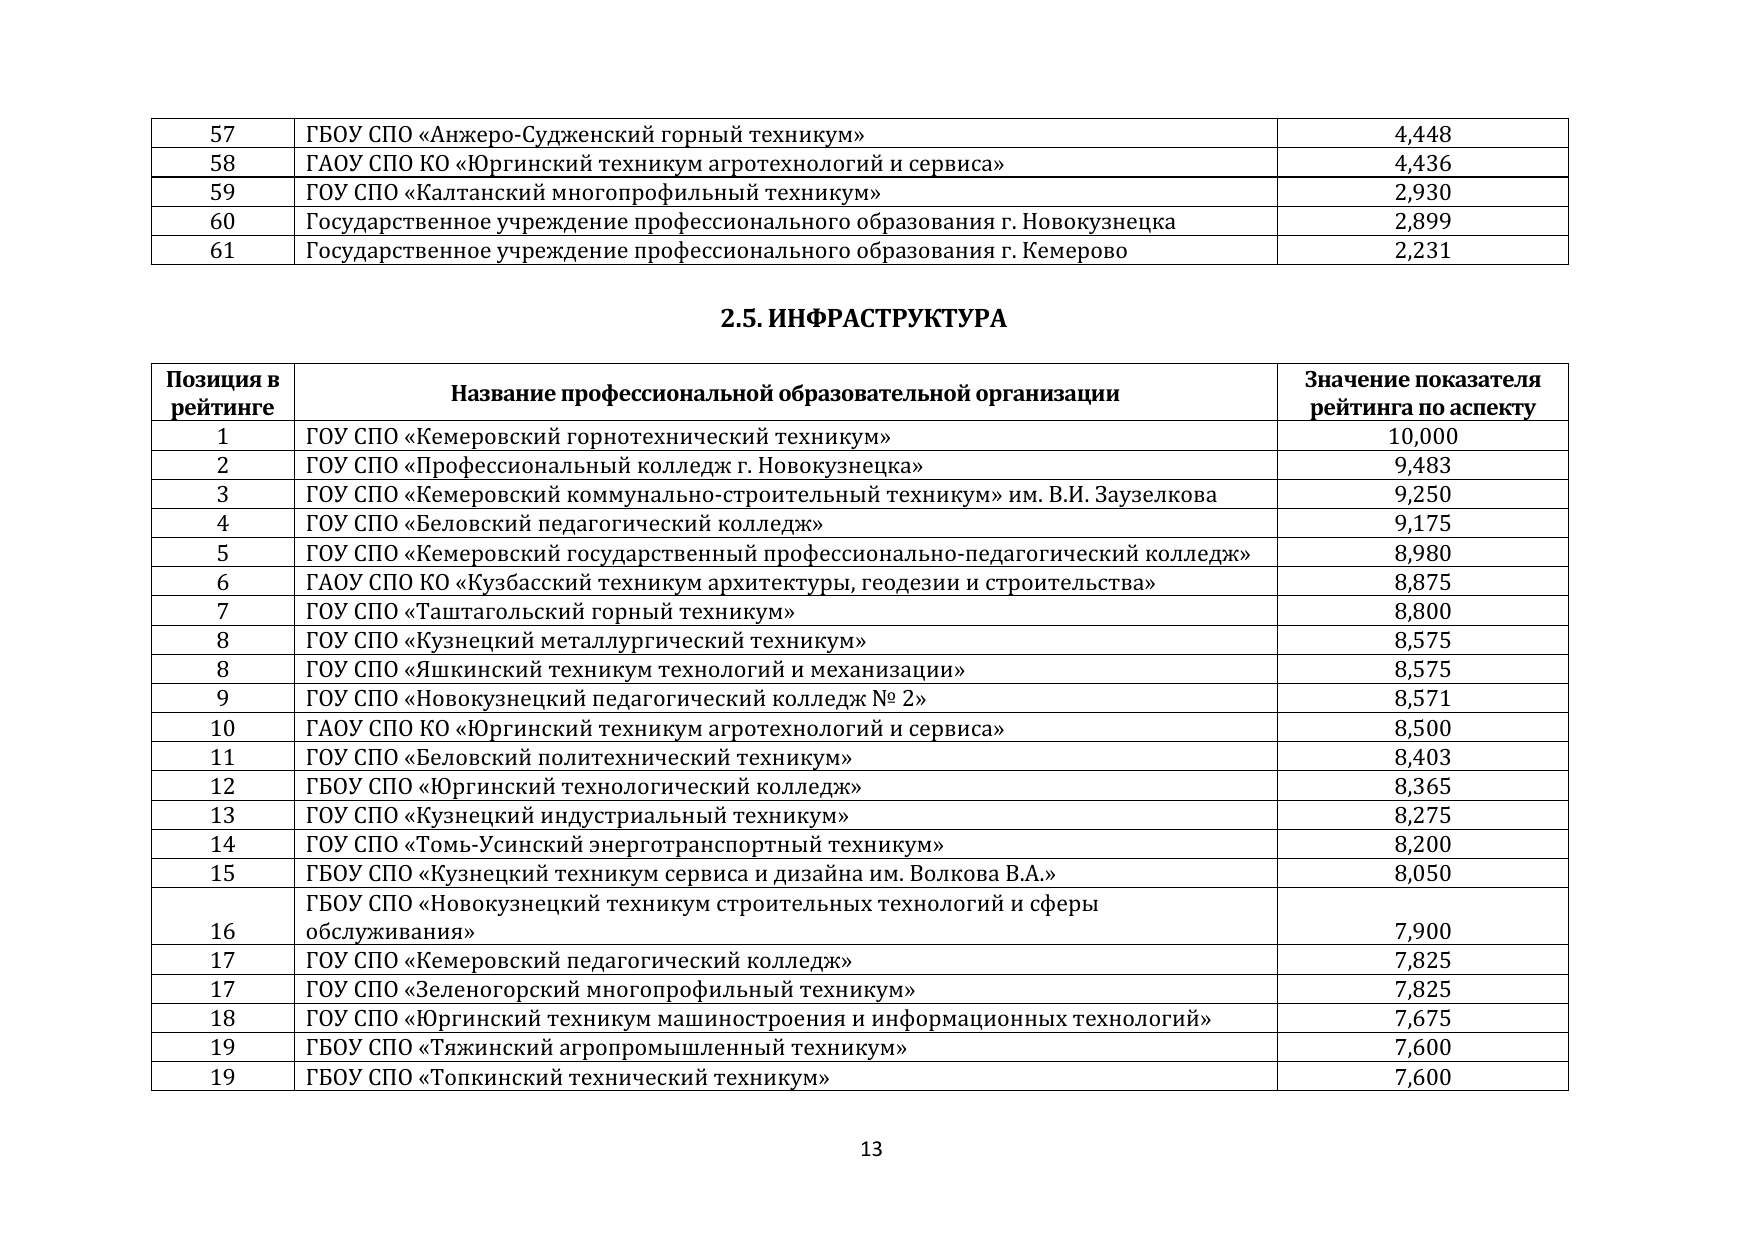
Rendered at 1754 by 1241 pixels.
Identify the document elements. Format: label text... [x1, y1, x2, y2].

table_header Позиция в рейтинге [152, 364, 294, 420]
table_cell ГОУ СПО «Беловский политехнический техникум» [295, 742, 1277, 770]
table_cell 7,600 [1278, 1033, 1568, 1061]
table_cell ГБОУ СПО «Новокузнецкий техникум строительных технологий и сферы обслуживания» [295, 888, 1277, 944]
table_cell 10 [152, 713, 294, 741]
table_cell 18 [152, 1004, 294, 1032]
table_cell 7,825 [1278, 975, 1568, 1003]
table_cell ГОУ СПО «Кузнецкий металлургический техникум» [295, 626, 1277, 654]
table_cell 8,980 [1278, 538, 1568, 566]
table_cell 8,575 [1278, 626, 1568, 654]
table_cell 58 [152, 148, 294, 176]
table_cell 8,500 [1278, 713, 1568, 741]
table_cell 9,175 [1278, 509, 1568, 537]
table_cell 4,448 [1278, 119, 1568, 147]
table_header Название профессиональной образовательной организации [295, 364, 1277, 420]
table_cell ГОУ СПО «Кемеровский педагогический колледж» [295, 945, 1277, 973]
table_cell 8,365 [1278, 771, 1568, 799]
table_cell ГБОУ СПО «Анжеро-Судженский горный техникум» [295, 119, 1277, 147]
table_cell ГБОУ СПО «Юргинский технологический колледж» [295, 771, 1277, 799]
table_cell 19 [152, 1062, 294, 1090]
table_cell 8,050 [1278, 859, 1568, 887]
table_cell 10,000 [1278, 421, 1568, 449]
table_cell 12 [152, 771, 294, 799]
table_cell ГОУ СПО «Зеленогорский многопрофильный техникум» [295, 975, 1277, 1003]
table_cell ГАОУ СПО КО «Юргинский техникум агротехнологий и сервиса» [295, 148, 1277, 176]
table_cell ГОУ СПО «Томь-Усинский энерготранспортный техникум» [295, 830, 1277, 858]
table_cell 8,575 [1278, 655, 1568, 683]
table_cell 8,275 [1278, 801, 1568, 829]
table_cell ГБОУ СПО «Кузнецкий техникум сервиса и дизайна им. Волкова В.А.» [295, 859, 1277, 887]
table_cell 2,231 [1278, 236, 1568, 264]
table_cell 8,875 [1278, 567, 1568, 595]
table_cell 17 [152, 975, 294, 1003]
table_cell 8,800 [1278, 596, 1568, 624]
table_cell 2,899 [1278, 207, 1568, 235]
table_cell 9,483 [1278, 451, 1568, 479]
table_cell 61 [152, 236, 294, 264]
table_cell 8,403 [1278, 742, 1568, 770]
table_cell ГАОУ СПО КО «Юргинский техникум агротехнологий и сервиса» [295, 713, 1277, 741]
table_cell 2 [152, 451, 294, 479]
table_cell 6 [152, 567, 294, 595]
table_cell 8 [152, 655, 294, 683]
table_cell ГОУ СПО «Юргинский техникум машиностроения и информационных технологий» [295, 1004, 1277, 1032]
table_cell 16 [152, 888, 294, 944]
table_cell 14 [152, 830, 294, 858]
table_cell 4 [152, 509, 294, 537]
table_cell 57 [152, 119, 294, 147]
table_cell ГОУ СПО «Кемеровский горнотехнический техникум» [295, 421, 1277, 449]
table_cell 15 [152, 859, 294, 887]
table_cell Государственное учреждение профессионального образования г. Новокузнецка [295, 207, 1277, 235]
table_cell 13 [152, 801, 294, 829]
table_cell 2,930 [1278, 178, 1568, 206]
table_cell ГОУ СПО «Кемеровский коммунально-строительный техникум» им. В.И. Заузелкова [295, 480, 1277, 508]
table_cell 7 [152, 596, 294, 624]
table_cell 60 [152, 207, 294, 235]
table_cell 11 [152, 742, 294, 770]
table_cell ГОУ СПО «Новокузнецкий педагогический колледж № 2» [295, 684, 1277, 712]
table_cell ГОУ СПО «Профессиональный колледж г. Новокузнецка» [295, 451, 1277, 479]
table_cell 8 [152, 626, 294, 654]
table_cell 8,200 [1278, 830, 1568, 858]
table_cell 4,436 [1278, 148, 1568, 176]
table_cell ГОУ СПО «Калтанский многопрофильный техникум» [295, 178, 1277, 206]
table_cell 7,825 [1278, 945, 1568, 973]
table_cell 59 [152, 178, 294, 206]
table_cell 7,675 [1278, 1004, 1568, 1032]
table_cell ГОУ СПО «Беловский педагогический колледж» [295, 509, 1277, 537]
table_cell 5 [152, 538, 294, 566]
table_cell 7,600 [1278, 1062, 1568, 1090]
list 2.5. ИНФРАСТРУКТУРА [148, 301, 1580, 333]
table_header Значение показателя рейтинга по аспекту [1278, 364, 1568, 420]
table_cell 17 [152, 945, 294, 973]
table_cell 9,250 [1278, 480, 1568, 508]
table_cell ГАОУ СПО КО «Кузбасский техникум архитектуры, геодезии и строительства» [295, 567, 1277, 595]
table_cell ГОУ СПО «Кузнецкий индустриальный техникум» [295, 801, 1277, 829]
table_cell ГОУ СПО «Яшкинский техникум технологий и механизации» [295, 655, 1277, 683]
table_cell ГБОУ СПО «Топкинский технический техникум» [295, 1062, 1277, 1090]
table_cell 7,900 [1278, 888, 1568, 944]
table_cell 8,571 [1278, 684, 1568, 712]
table_cell Государственное учреждение профессионального образования г. Кемерово [295, 236, 1277, 264]
table_cell ГОУ СПО «Кемеровский государственный профессионально-педагогический колледж» [295, 538, 1277, 566]
table_cell 1 [152, 421, 294, 449]
table_cell ГБОУ СПО «Тяжинский агропромышленный техникум» [295, 1033, 1277, 1061]
table_cell 19 [152, 1033, 294, 1061]
table_cell 9 [152, 684, 294, 712]
table_cell ГОУ СПО «Таштагольский горный техникум» [295, 596, 1277, 624]
table_cell 3 [152, 480, 294, 508]
